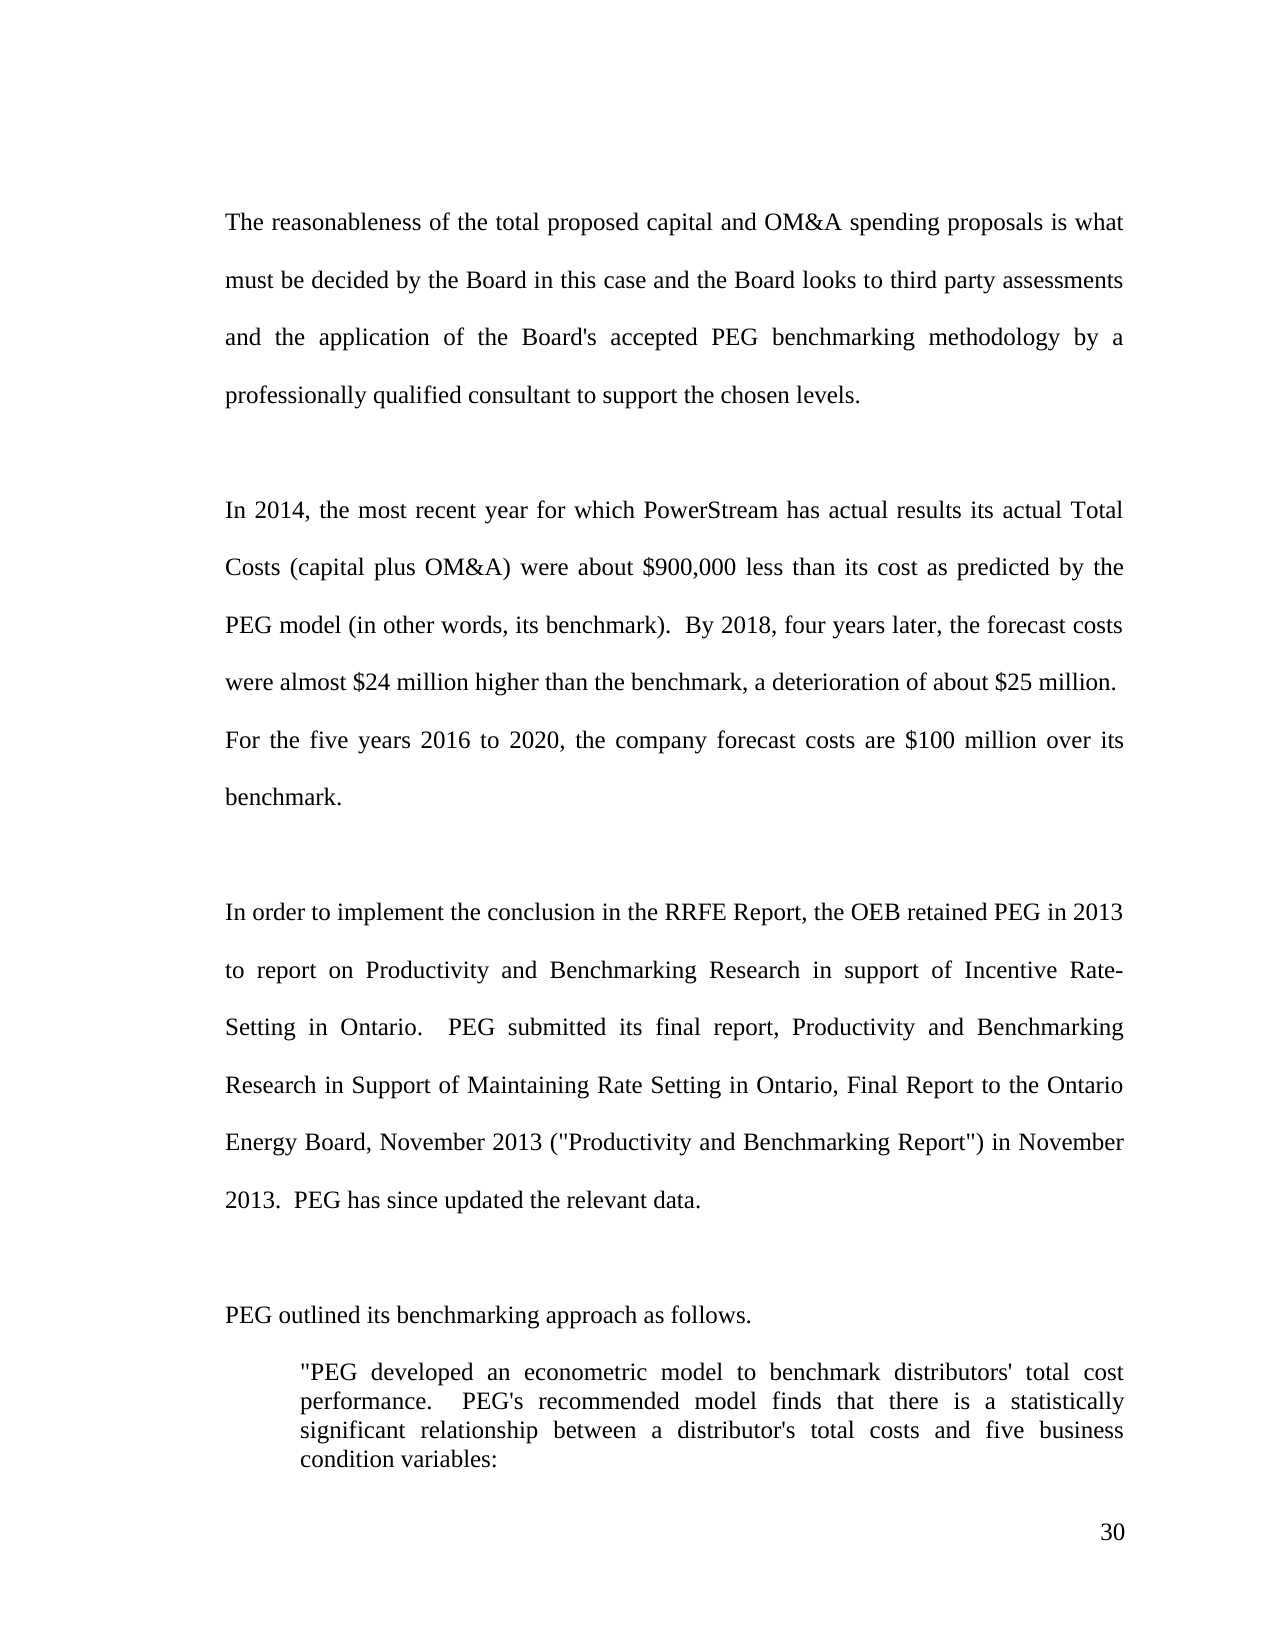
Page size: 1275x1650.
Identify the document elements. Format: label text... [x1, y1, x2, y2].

text In 2014, the most recent year for which PowerStream has actual results its actual Total Costs (capital plus OM&A) were about $900,000 less than its cost as predicted by the PEG model (in other words, its benchmark). By 2018, four years later, the forecast costs were almost $24 million higher than the benchmark, a deterioration of about $25 million. [225, 437, 1125, 696]
text "PEG developed an econometric model to benchmark distributors' total cost performance. PEG's recommended model finds that there is a statistically significant relationship between a distributor's total costs and five business condition variables: [300, 1357, 1125, 1472]
text The reasonableness of the total proposed capital and OM&A spending proposals is what must be decided by the Board in this case and the Board looks to third party assessments and the application of the Board's accepted PEG benchmarking methodology by a professionally qualified consultant to support the chosen levels. [225, 150, 1125, 409]
text PEG outlined its benchmarking approach as follows. [225, 1242, 1125, 1329]
text For the five years 2016 to 2020, the company forecast costs are $100 million over its benchmark. [225, 725, 1125, 869]
text In order to implement the conclusion in the RRFE Report, the OEB retained PEG in 2013 to report on Productivity and Benchmarking Research in support of Incentive Rate-Setting in Ontario. PEG submitted its final report, Productivity and Benchmarking Research in Support of Maintaining Rate Setting in Ontario, Final Report to the Ontario Energy Board, November 2013 ("Productivity and Benchmarking Report") in November 2013. PEG has since updated the relevant data. [225, 897, 1125, 1214]
